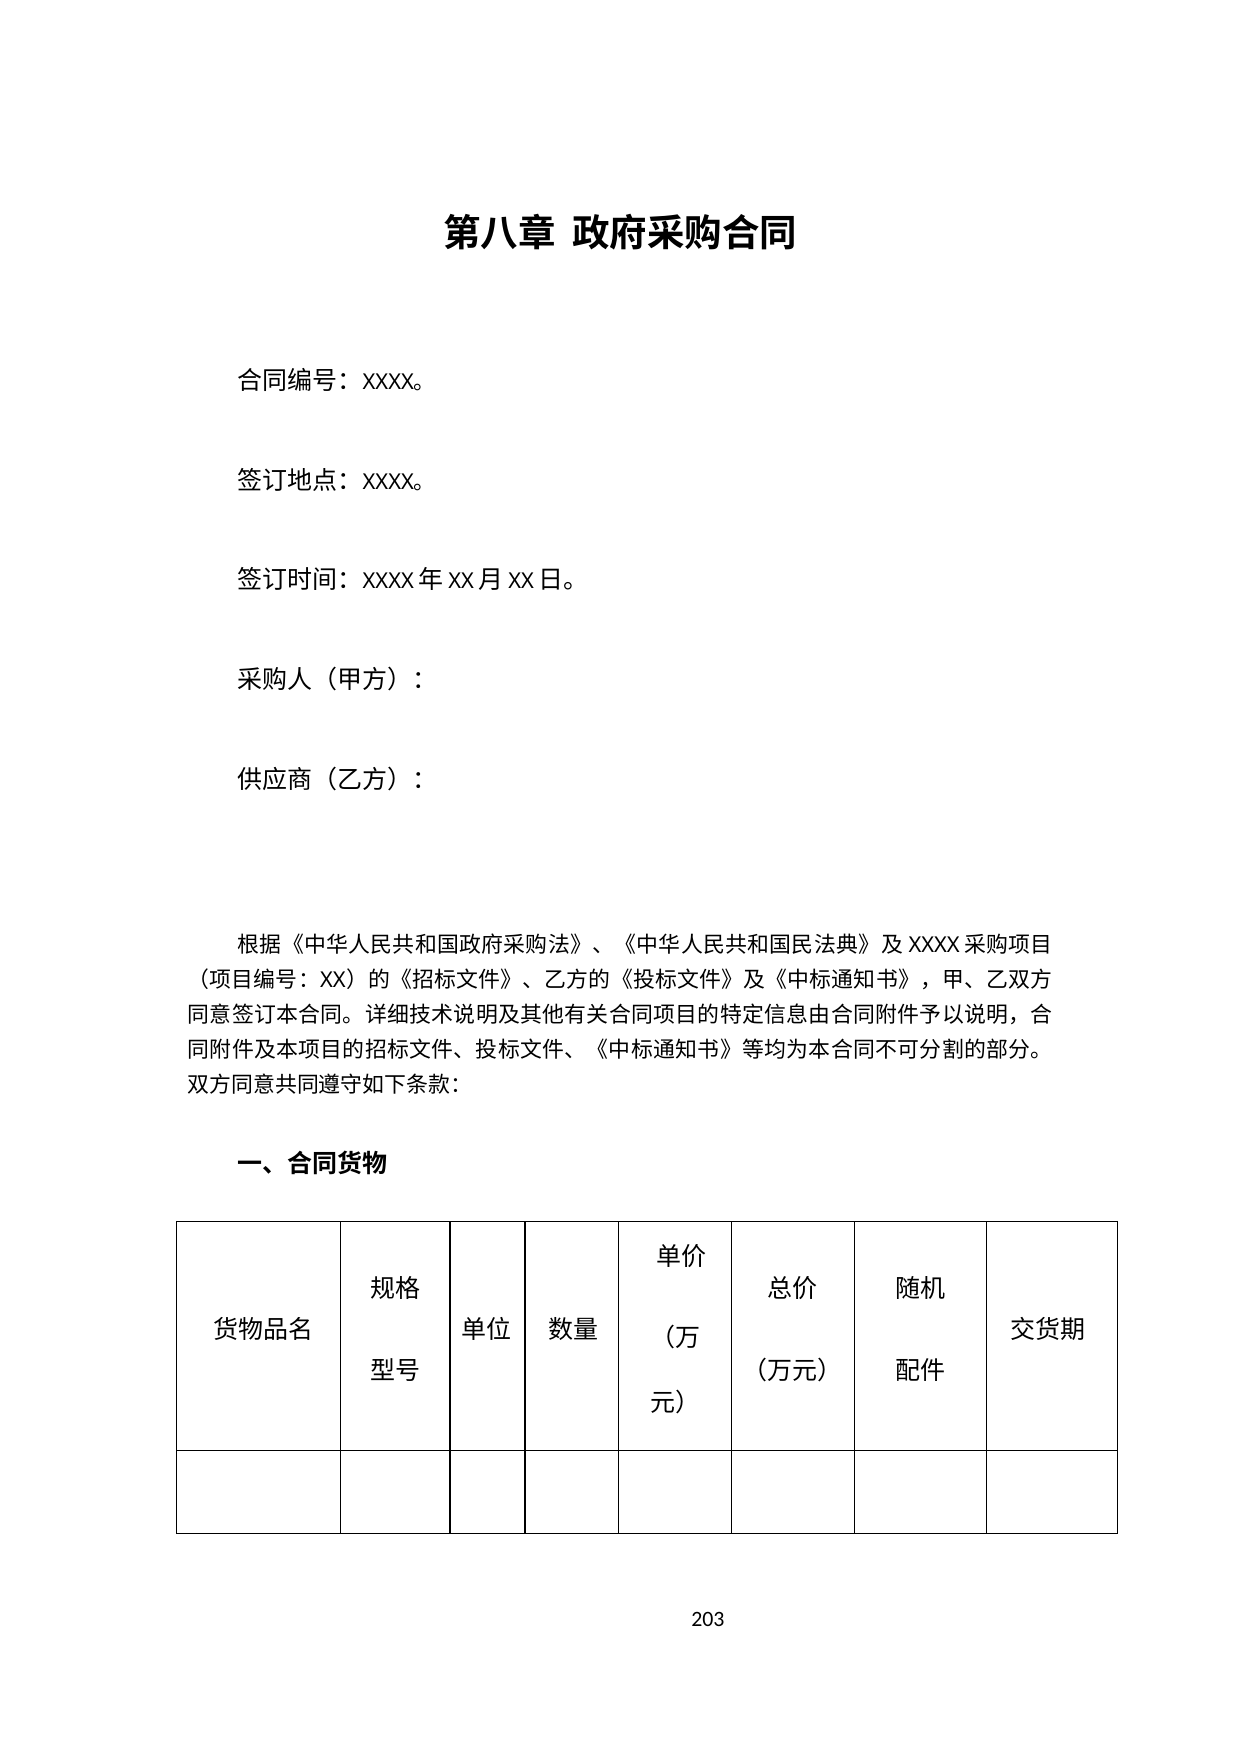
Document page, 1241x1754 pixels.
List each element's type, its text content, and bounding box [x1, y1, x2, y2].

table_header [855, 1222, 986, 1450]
text 根据《中华人民共和国政府采购法》、《中华人民共和国民法典》及XXXX采购项目（项目编号：XX）的《招标文件》、乙方的《投标文件》及《中标通知书》，甲、乙双方同意签订本合同。详细技术说明及其他有关合同项目的特定信息由合同附件予以说明，合同附件及本项目的招标文件、投标文件、《中标通知书》等均为本合同不可分割的部分。双方同意共同遵守如下条款： [187, 927, 1053, 1099]
subtitle 一、合同货物 [187, 1129, 1053, 1194]
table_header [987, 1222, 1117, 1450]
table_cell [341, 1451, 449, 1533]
text 签订时间：XXXX年XX月XX日。 [187, 546, 1053, 611]
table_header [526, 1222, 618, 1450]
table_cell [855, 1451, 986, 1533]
text 供应商（乙方）： [187, 745, 1053, 810]
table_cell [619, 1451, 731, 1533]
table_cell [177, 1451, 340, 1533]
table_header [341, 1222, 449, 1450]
text 采购人（甲方）： [187, 645, 1053, 710]
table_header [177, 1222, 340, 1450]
text 签订地点：XXXX。 [187, 446, 1053, 511]
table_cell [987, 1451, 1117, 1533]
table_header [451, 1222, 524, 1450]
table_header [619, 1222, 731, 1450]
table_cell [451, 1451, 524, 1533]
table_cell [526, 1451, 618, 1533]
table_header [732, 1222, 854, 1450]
subtitle 第八章 政府采购合同 [187, 197, 1053, 262]
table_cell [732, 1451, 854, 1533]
text 合同编号：XXXX。 [187, 346, 1053, 411]
